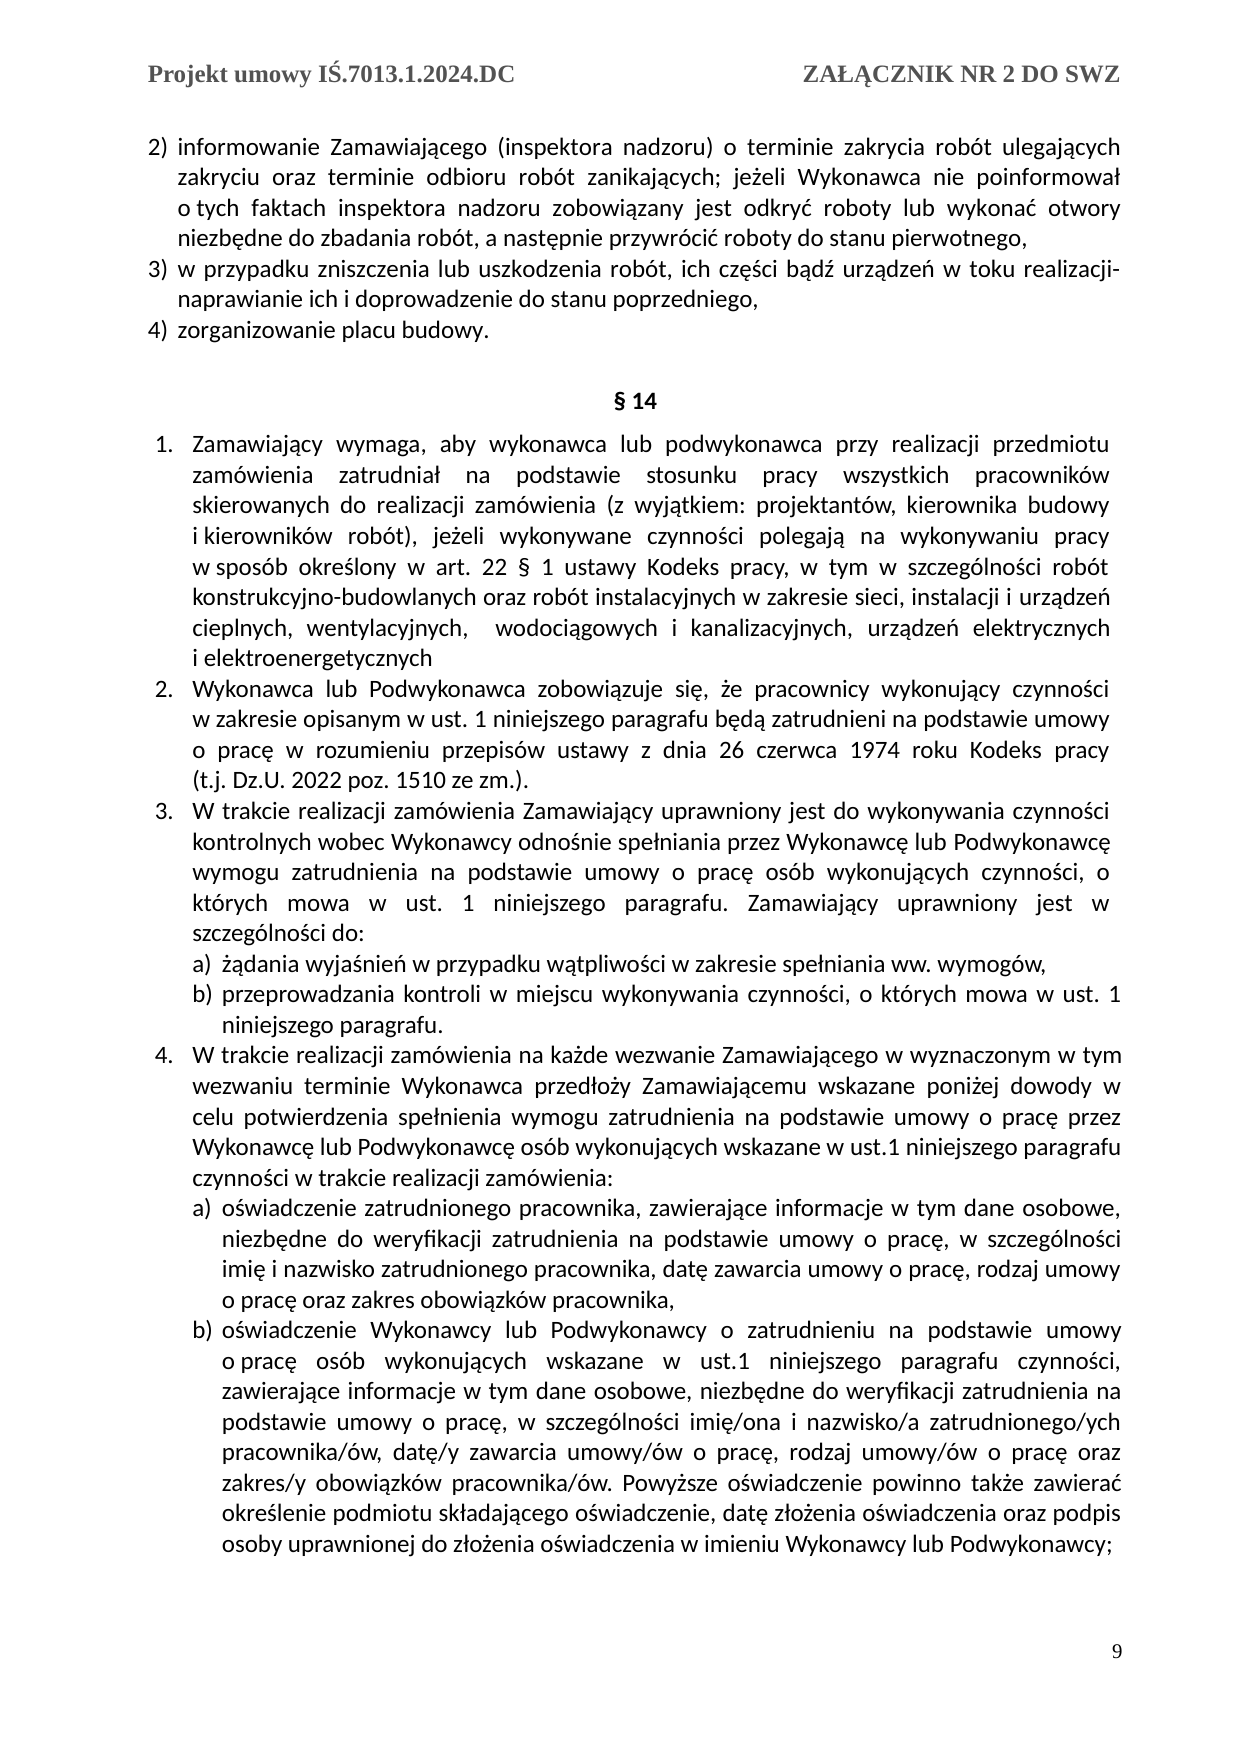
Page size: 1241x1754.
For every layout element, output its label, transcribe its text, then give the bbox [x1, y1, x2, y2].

list W trakcie realizacji zamówienia na każde wezwanie Zamawiającego w wyznaczonym w tym wezwaniu terminie Wykonawca przedłoży Zamawiającemu wskazane poniżej dowody w celu potwierdzenia spełnienia wymogu zatrudnienia na podstawie umowy o pracę przez Wykonawcę lub Podwykonawcę osób wykonujących wskazane w ust.1 niniejszego paragrafu czynności w trakcie realizacji zamówienia: [154, 1040, 1122, 1192]
list przeprowadzania kontroli w miejscu wykonywania czynności, o których mowa w ust. 1 niniejszego paragrafu. [192, 979, 1122, 1040]
list żądania wyjaśnień w przypadku wątpliwości w zakresie spełniania ww. wymogów, [192, 948, 1122, 979]
list oświadczenie zatrudnionego pracownika, zawierające informacje w tym dane osobowe, niezbędne do weryfikacji zatrudnienia na podstawie umowy o pracę, w szczególności imię i nazwisko zatrudnionego pracownika, datę zawarcia umowy o pracę, rodzaj umowy o pracę oraz zakres obowiązków pracownika, [192, 1192, 1122, 1314]
list zorganizowanie placu budowy. [148, 314, 1122, 344]
list w przypadku zniszczenia lub uszkodzenia robót, ich części bądź urządzeń w toku realizacji- naprawianie ich i doprowadzenie do stanu poprzedniego, [148, 253, 1122, 314]
list oświadczenie Wykonawcy lub Podwykonawcy o zatrudnieniu na podstawie umowy o pracę osób wykonujących wskazane w ust.1 niniejszego paragrafu czynności, zawierające informacje w tym dane osobowe, niezbędne do weryfikacji zatrudnienia na podstawie umowy o pracę, w szczególności imię/ona i nazwisko/a zatrudnionego/ych pracownika/ów, datę/y zawarcia umowy/ów o pracę, rodzaj umowy/ów o pracę oraz zakres/y obowiązków pracownika/ów. Powyższe oświadczenie powinno także zawierać określenie podmiotu składającego oświadczenie, datę złożenia oświadczenia oraz podpis osoby uprawnionej do złożenia oświadczenia w imieniu Wykonawcy lub Podwykonawcy; [192, 1314, 1122, 1558]
list informowanie Zamawiającego (inspektora nadzoru) o terminie zakrycia robót ulegających zakryciu oraz terminie odbioru robót zanikających; jeżeli Wykonawca nie poinformował o tych faktach inspektora nadzoru zobowiązany jest odkryć roboty lub wykonać otwory niezbędne do zbadania robót, a następnie przywrócić roboty do stanu pierwotnego, [148, 131, 1122, 253]
list W trakcie realizacji zamówienia Zamawiający uprawniony jest do wykonywania czynności kontrolnych wobec Wykonawcy odnośnie spełniania przez Wykonawcę lub Podwykonawcę wymogu zatrudnienia na podstawie umowy o pracę osób wykonujących czynności, o których mowa w ust. 1 niniejszego paragrafu. Zamawiający uprawniony jest w szczególności do: [154, 796, 1111, 948]
list Zamawiający wymaga, aby wykonawca lub podwykonawca przy realizacji przedmiotu zamówienia zatrudniał na podstawie stosunku pracy wszystkich pracowników skierowanych do realizacji zamówienia (z wyjątkiem: projektantów, kierownika budowy i kierowników robót), jeżeli wykonywane czynności polegają na wykonywaniu pracy w sposób określony w art. 22 § 1 ustawy Kodeks pracy, w tym w szczególności robót konstrukcyjno-budowlanych oraz robót instalacyjnych w zakresie sieci, instalacji i urządzeń cieplnych, wentylacyjnych, wodociągowych i kanalizacyjnych, urządzeń elektrycznych i elektroenergetycznych [154, 429, 1111, 673]
list Wykonawca lub Podwykonawca zobowiązuje się, że pracownicy wykonujący czynności w zakresie opisanym w ust. 1 niniejszego paragrafu będą zatrudnieni na podstawie umowy o pracę w rozumieniu przepisów ustawy z dnia 26 czerwca 1974 roku Kodeks pracy (t.j. Dz.U. 2022 poz. 1510 ze zm.). [154, 673, 1111, 795]
text § 14 [148, 385, 1122, 416]
